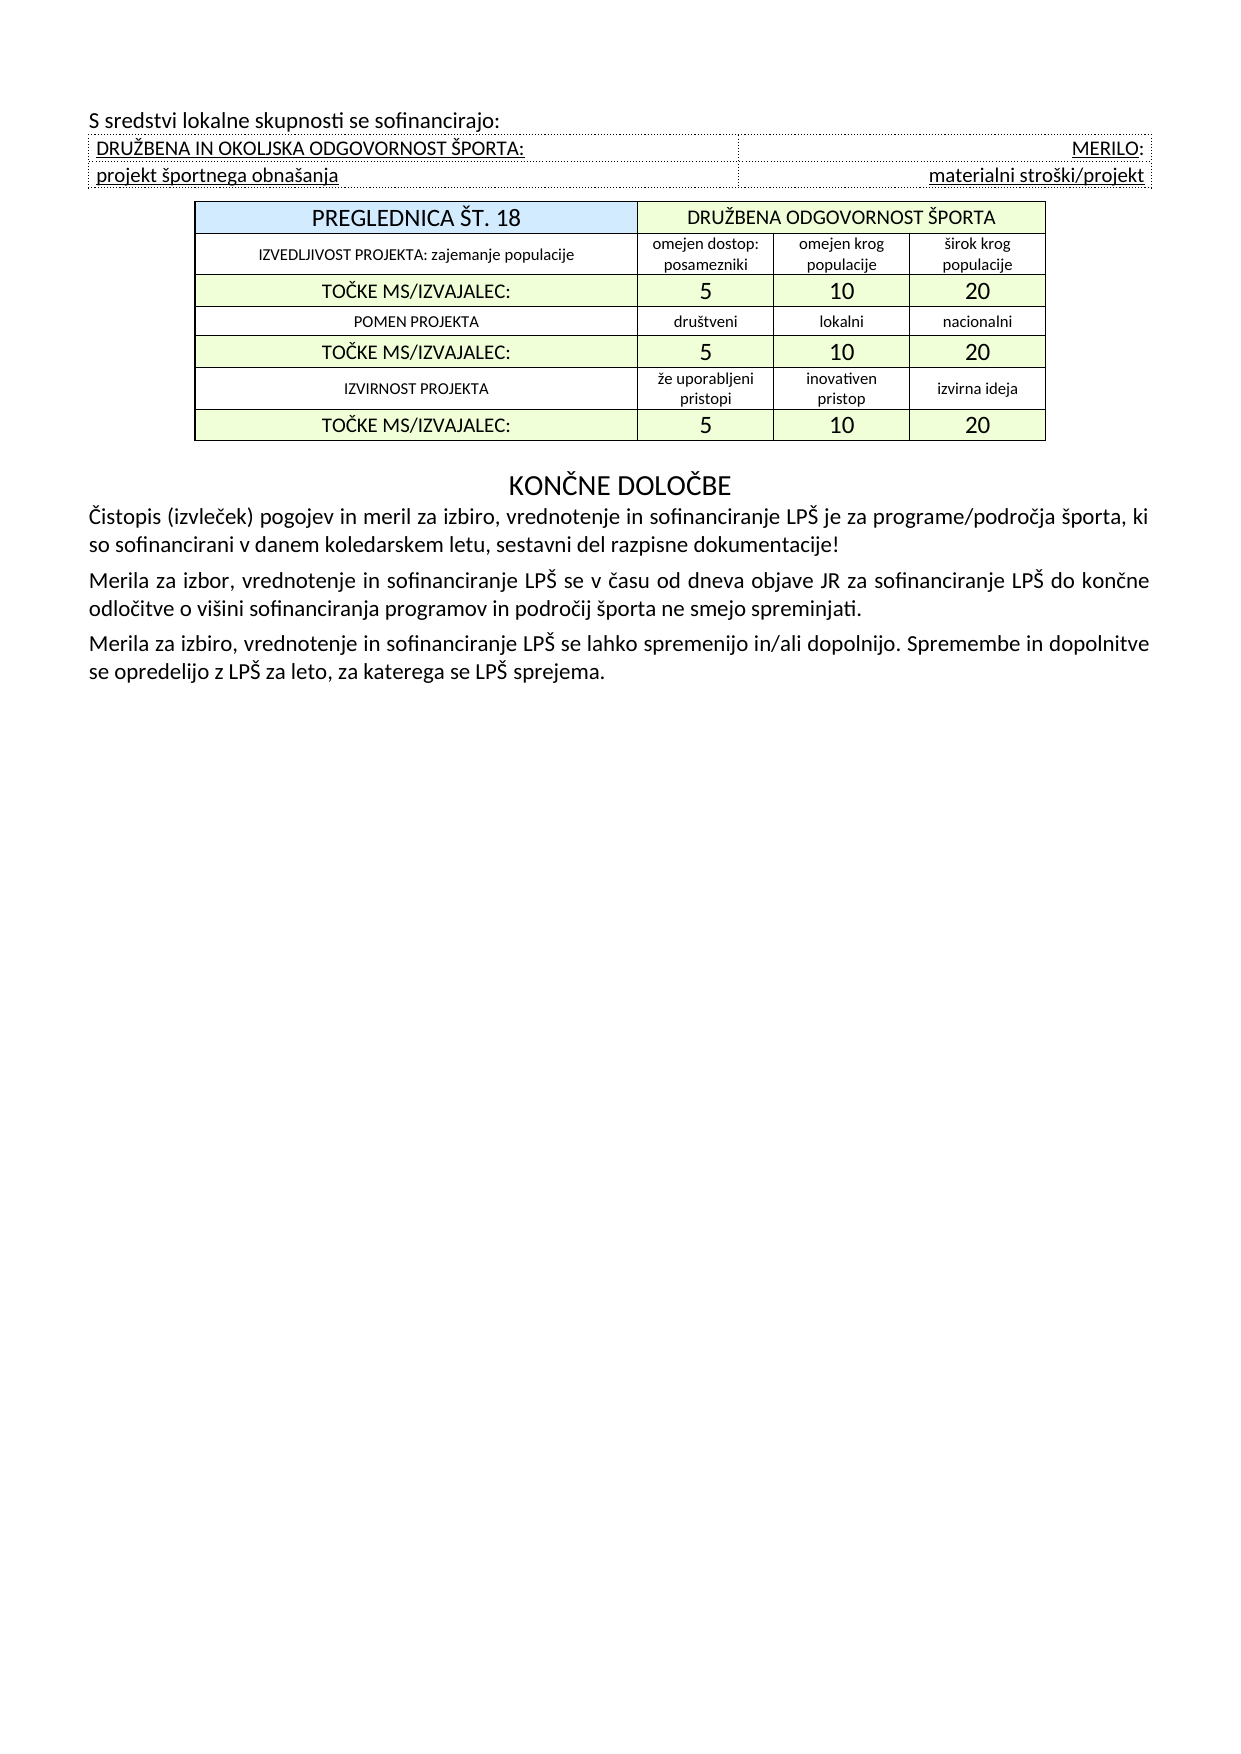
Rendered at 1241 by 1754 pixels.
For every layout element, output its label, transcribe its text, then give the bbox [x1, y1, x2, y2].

table_cell inovativen pristop [774, 368, 909, 408]
table_cell TOČKE MS/IZVAJALEC: [196, 410, 637, 440]
text S sredstvi lokalne skupnosti se sofinancirajo: [89, 106, 1152, 134]
table_cell 20 [910, 275, 1045, 306]
table_cell 10 [774, 410, 909, 440]
table_cell omejen krog populacije [774, 234, 909, 274]
text Merila za izbiro, vrednotenje in sofinanciranje LPŠ se lahko spremenijo in/ali dopolnijo. Spremembe in dopolnitve se opredelijo z LPŠ za leto, za katerega se LPŠ sprejema. [89, 629, 1152, 686]
table_cell IZVIRNOST PROJEKTA [196, 368, 637, 408]
text KONČNE DOLOČBE [89, 467, 1152, 502]
text Čistopis (izvleček) pogojev in meril za izbiro, vrednotenje in sofinanciranje LPŠ je za programe/področja športa, ki so sofinancirani v danem koledarskem letu, sestavni del razpisne dokumentacije! [89, 502, 1152, 558]
table_header DRUŽBENA ODGOVORNOST ŠPORTA [638, 202, 1045, 233]
table_header MERILO: [738, 134, 1152, 161]
table_cell 5 [638, 275, 773, 306]
table_header PREGLEDNICA ŠT. 18 [196, 202, 637, 233]
table_cell lokalni [774, 307, 909, 335]
table_cell omejen dostop: posamezniki [638, 234, 773, 274]
table_cell 20 [910, 410, 1045, 440]
table_cell 20 [910, 336, 1045, 367]
text Merila za izbor, vrednotenje in sofinanciranje LPŠ se v času od dneva objave JR za sofinanciranje LPŠ do končne odločitve o višini sofinanciranja programov in področij športa ne smejo spreminjati. [89, 566, 1152, 622]
table_cell TOČKE MS/IZVAJALEC: [196, 275, 637, 306]
table_cell že uporabljeni pristopi [638, 368, 773, 408]
table_cell nacionalni [910, 307, 1045, 335]
table_cell materialni stroški/projekt [738, 161, 1152, 187]
table_cell 10 [774, 336, 909, 367]
table_cell društveni [638, 307, 773, 335]
table_cell POMEN PROJEKTA [196, 307, 637, 335]
table_cell IZVEDLJIVOST PROJEKTA: zajemanje populacije [196, 234, 637, 274]
table_header DRUŽBENA IN OKOLJSKA ODGOVORNOST ŠPORTA: [89, 134, 738, 161]
table_cell 5 [638, 410, 773, 440]
table_cell 10 [774, 275, 909, 306]
table_cell izvirna ideja [910, 368, 1045, 408]
table_cell TOČKE MS/IZVAJALEC: [196, 336, 637, 367]
table_cell 5 [638, 336, 773, 367]
table_cell projekt športnega obnašanja [89, 161, 738, 187]
table_cell širok krog populacije [910, 234, 1045, 274]
